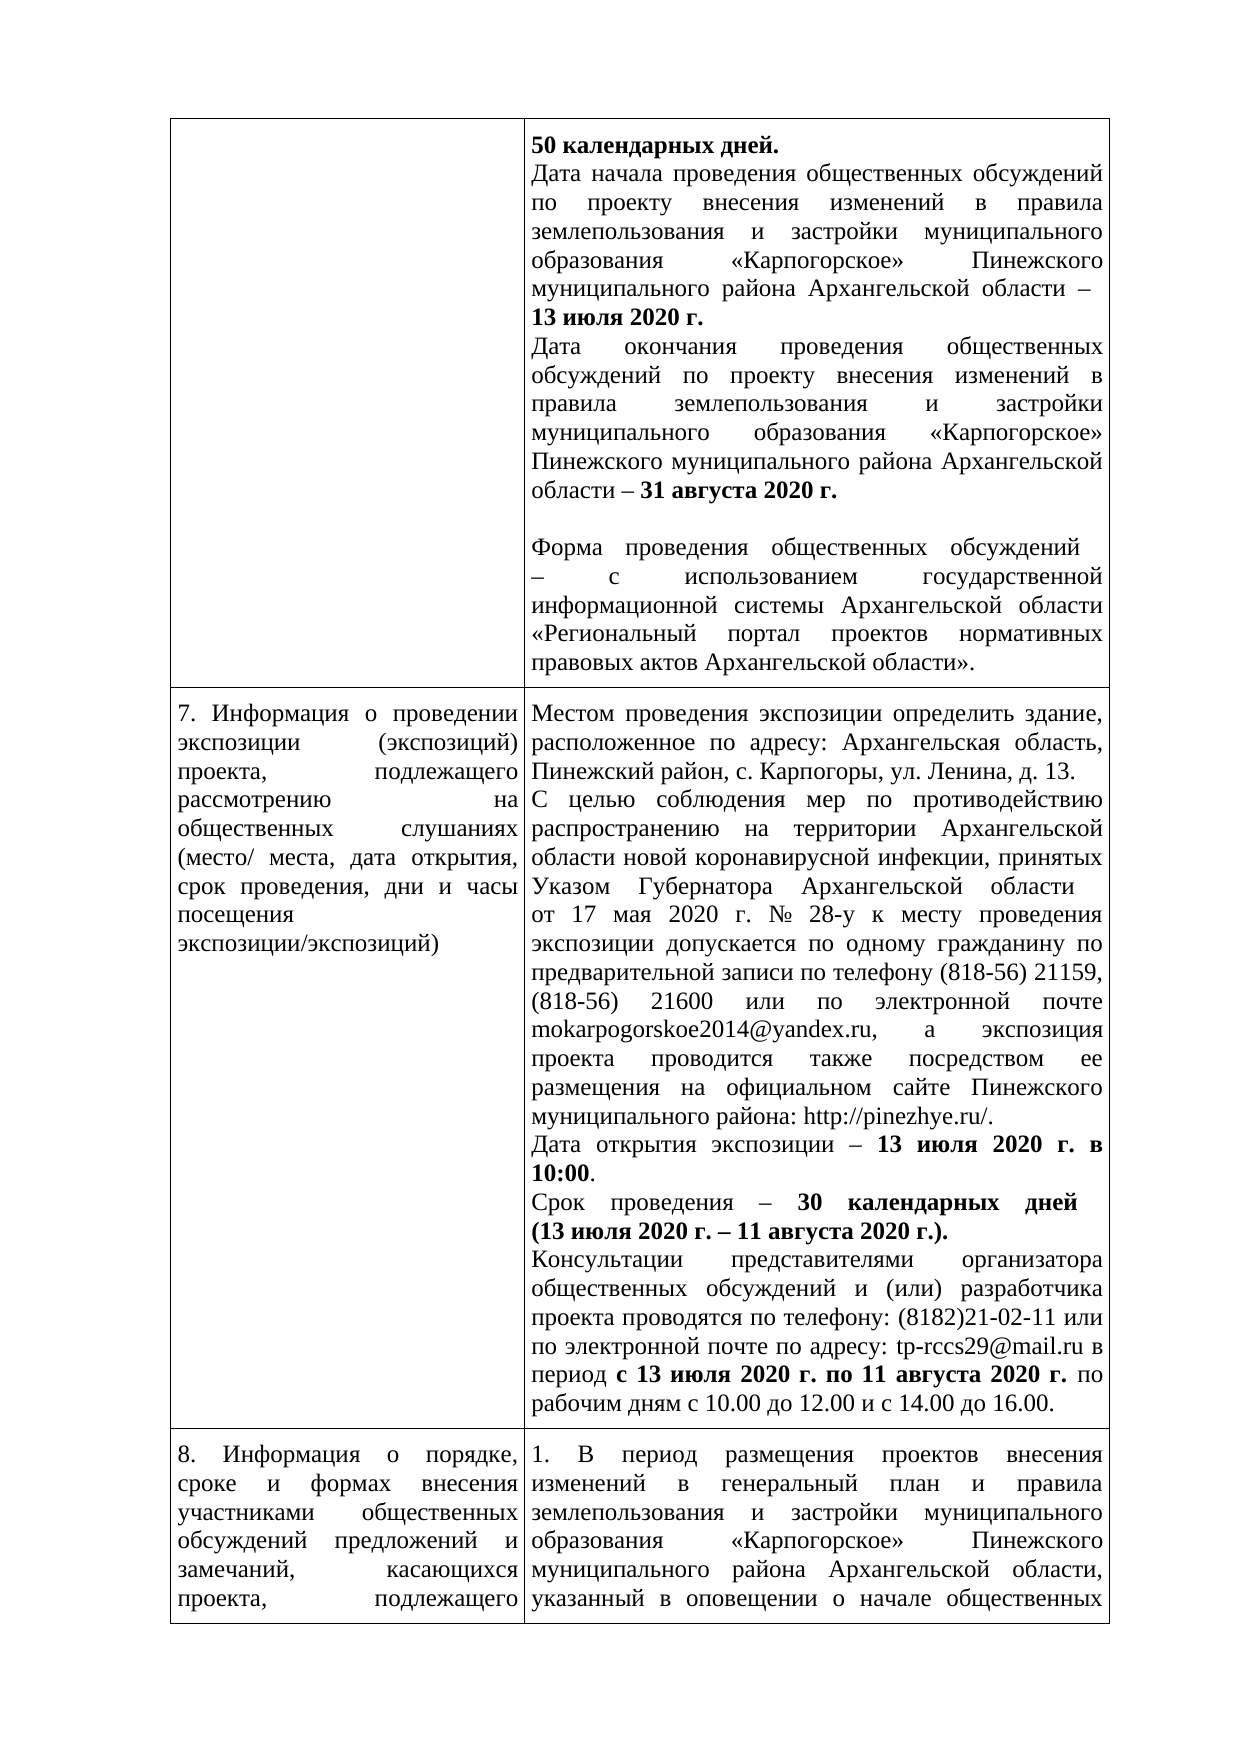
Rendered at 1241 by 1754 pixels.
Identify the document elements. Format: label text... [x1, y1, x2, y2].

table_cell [525, 119, 1109, 687]
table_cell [171, 1429, 524, 1622]
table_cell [171, 119, 524, 687]
table_cell 7. Информация о проведении экспозиции (экспозиций) проекта, подлежащего рассмотрению на общественных слушаниях (место/ места, дата открытия, срок проведения, дни и часы посещения экспозиции/экспозиций) [171, 688, 524, 1428]
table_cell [525, 1429, 1109, 1622]
table_cell Местом проведения экспозиции определить здание, расположенное по адресу: Архангельская область, Пинежский район, с. Карпогоры, ул. Ленина, д. 13. С целью соблюдения мер по противодействию распространению на территории Архангельской области новой коронавирусной инфекции, принятых Указом Губернатора Архангельской области от 17 мая 2020 г. № 28-у к месту проведения экспозиции допускается по одному гражданину по предварительной записи по телефону (818-56) 21159, (818-56) 21600 или по электронной почте mokarpogorskoe2014@yandex.ru, а экспозиция проекта проводится также посредством ее размещения на официальном сайте Пинежского муниципального района: http://pinezhye.ru/. Дата открытия экспозиции – 13 июля 2020 г. в 10:00. Срок проведения – 30 календарных дней (13 июля 2020 г. – 11 августа 2020 г.). Консультации представителями организатора общественных обсуждений и (или) разработчика проекта проводятся по телефону: (8182)21-02-11 или по электронной почте по адресу: tp-rccs29@mail.ru в период с 13 июля 2020 г. по 11 августа 2020 г. по рабочим дням с 10.00 до 12.00 и с 14.00 до 16.00. [525, 688, 1109, 1428]
